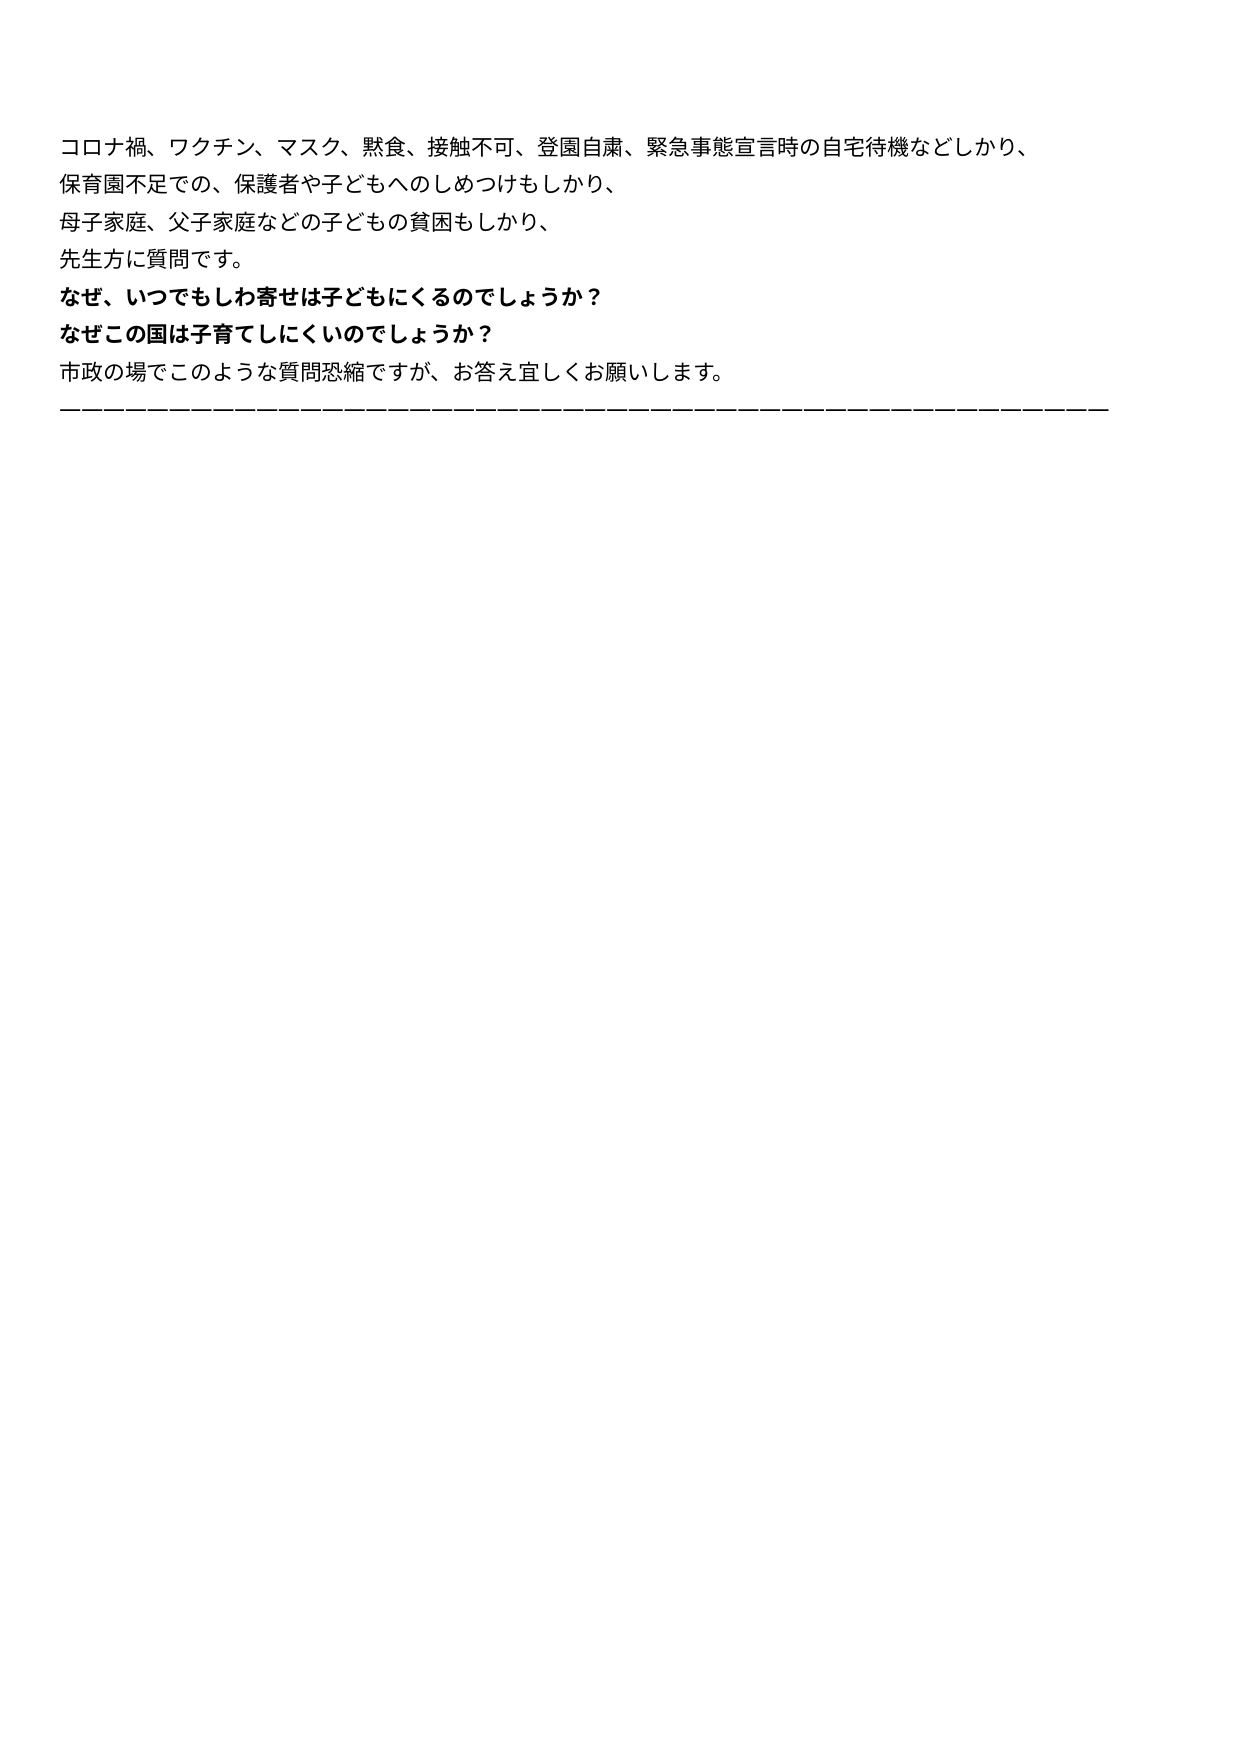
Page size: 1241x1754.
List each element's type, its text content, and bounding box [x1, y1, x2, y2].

text 保育園不足での、保護者や子どもへのしめつけもしかり、 [59, 164, 1181, 202]
text 母子家庭、父子家庭などの子どもの貧困もしかり、 [59, 202, 1181, 239]
text なぜこの国は子育てしにくいのでしょうか？ [59, 314, 1181, 352]
text なぜ、いつでもしわ寄せは子どもにくるのでしょうか？ [59, 277, 1181, 314]
text ―――――――――――――――――――――――――――――――――――――――――――――――― [59, 389, 1181, 427]
text コロナ禍、ワクチン、マスク、黙食、接触不可、登園自粛、緊急事態宣言時の自宅待機などしかり、 [59, 127, 1181, 164]
text 市政の場でこのような質問恐縮ですが、お答え宜しくお願いします。 [59, 352, 1181, 389]
text 先生方に質問です。 [59, 239, 1181, 277]
